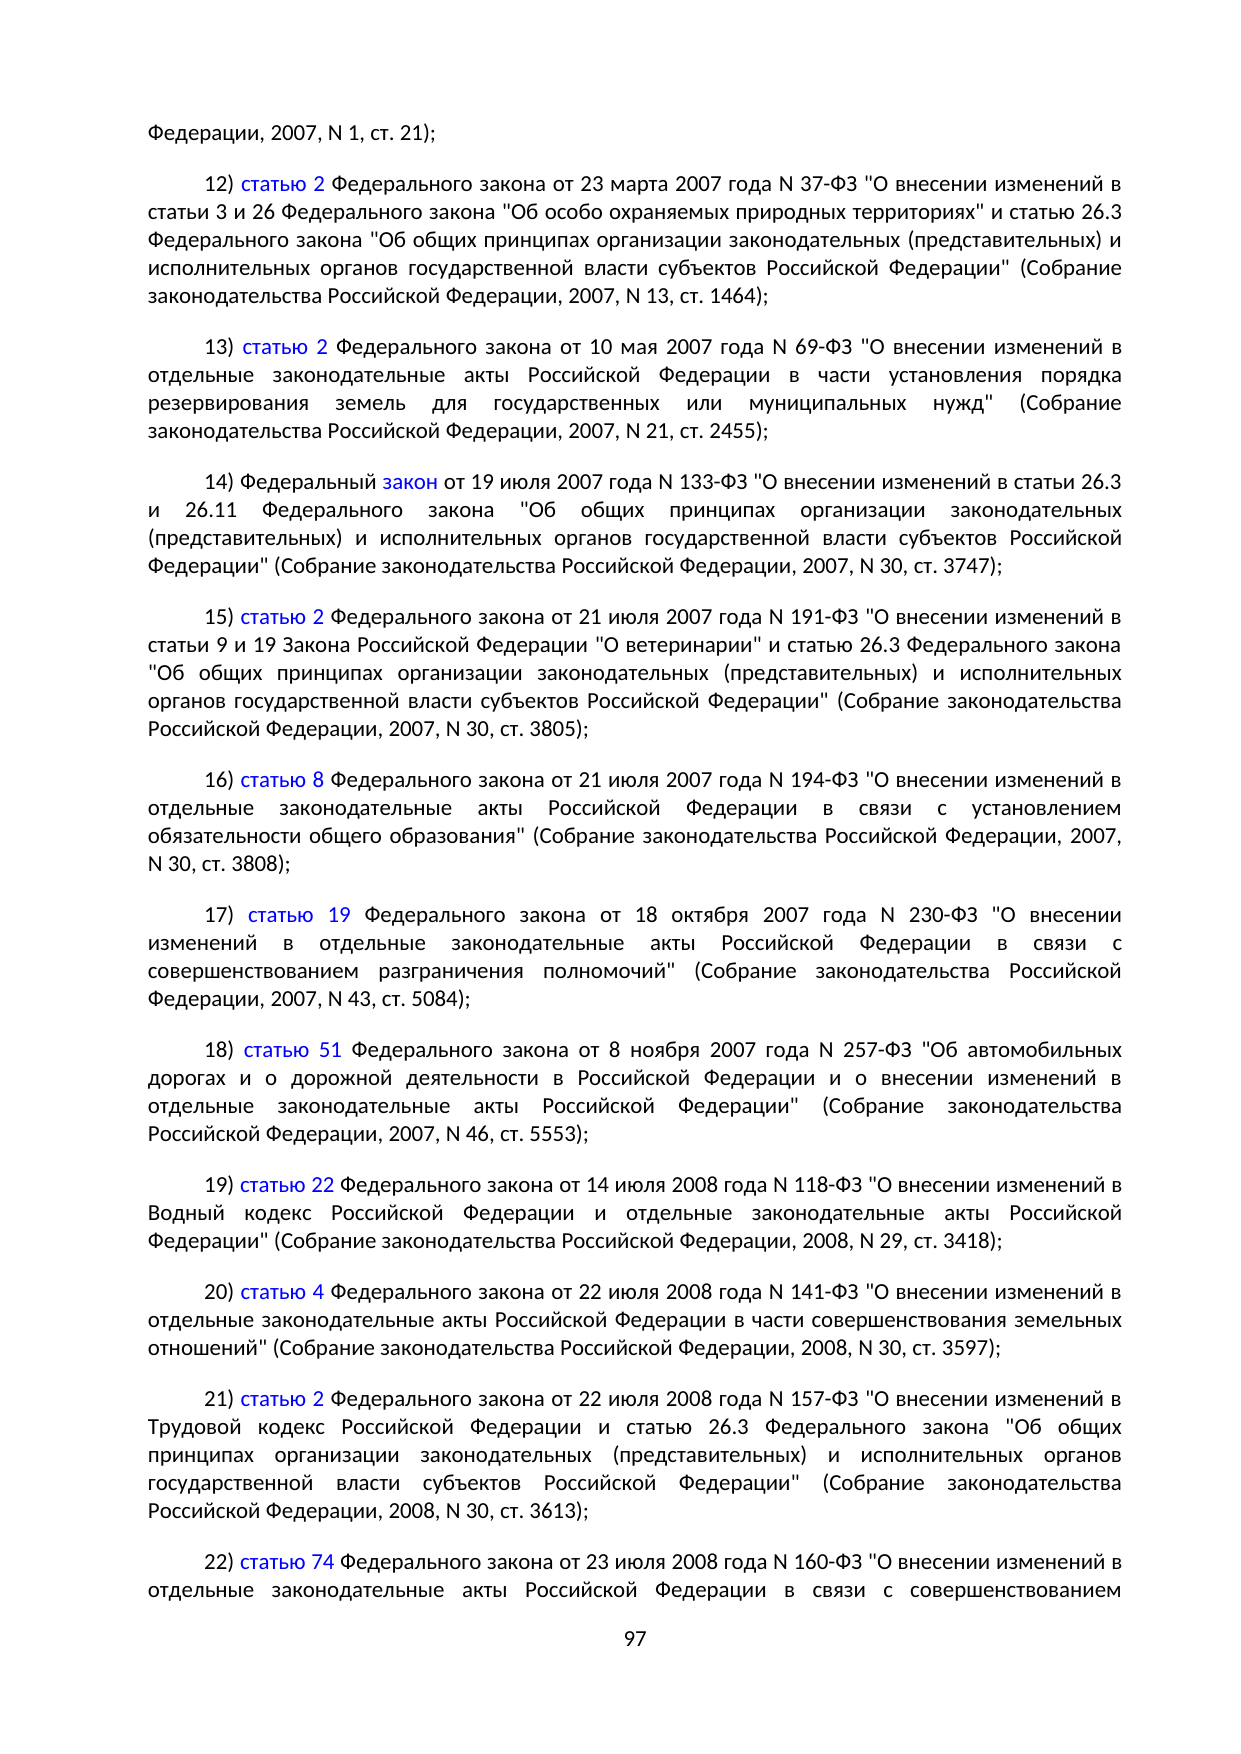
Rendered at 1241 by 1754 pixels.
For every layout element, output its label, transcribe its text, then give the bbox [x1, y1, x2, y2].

text 20) статью 4 Федерального закона от 22 июля 2008 года N 141-ФЗ "О внесении изменений в отдельные законодательные акты Российской Федерации в части совершенствования земельных отношений" (Собрание законодательства Российской Федерации, 2008, N 30, ст. 3597); [148, 1277, 1122, 1361]
text 14) Федеральный закон от 19 июля 2007 года N 133-ФЗ "О внесении изменений в статьи 26.3 и 26.11 Федерального закона "Об общих принципах организации законодательных (представительных) и исполнительных органов государственной власти субъектов Российской Федерации" (Собрание законодательства Российской Федерации, 2007, N 30, ст. 3747); [148, 467, 1122, 579]
text 17) статью 19 Федерального закона от 18 октября 2007 года N 230-ФЗ "О внесении изменений в отдельные законодательные акты Российской Федерации в связи с совершенствованием разграничения полномочий" (Собрание законодательства Российской Федерации, 2007, N 43, ст. 5084); [148, 900, 1122, 1012]
text 13) статью 2 Федерального закона от 10 мая 2007 года N 69-ФЗ "О внесении изменений в отдельные законодательные акты Российской Федерации в части установления порядка резервирования земель для государственных или муниципальных нужд" (Собрание законодательства Российской Федерации, 2007, N 21, ст. 2455); [148, 332, 1122, 444]
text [148, 1547, 1122, 1603]
text 18) статью 51 Федерального закона от 8 ноября 2007 года N 257-ФЗ "Об автомобильных дорогах и о дорожной деятельности в Российской Федерации и о внесении изменений в отдельные законодательные акты Российской Федерации" (Собрание законодательства Российской Федерации, 2007, N 46, ст. 5553); [148, 1035, 1122, 1147]
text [148, 118, 1122, 146]
text 21) статью 2 Федерального закона от 22 июля 2008 года N 157-ФЗ "О внесении изменений в Трудовой кодекс Российской Федерации и статью 26.3 Федерального закона "Об общих принципах организации законодательных (представительных) и исполнительных органов государственной власти субъектов Российской Федерации" (Собрание законодательства Российской Федерации, 2008, N 30, ст. 3613); [148, 1384, 1122, 1524]
text 16) статью 8 Федерального закона от 21 июля 2007 года N 194-ФЗ "О внесении изменений в отдельные законодательные акты Российской Федерации в связи с установлением обязательности общего образования" (Собрание законодательства Российской Федерации, 2007, N 30, ст. 3808); [148, 765, 1122, 877]
text 15) статью 2 Федерального закона от 21 июля 2007 года N 191-ФЗ "О внесении изменений в статьи 9 и 19 Закона Российской Федерации "О ветеринарии" и статью 26.3 Федерального закона "Об общих принципах организации законодательных (представительных) и исполнительных органов государственной власти субъектов Российской Федерации" (Собрание законодательства Российской Федерации, 2007, N 30, ст. 3805); [148, 602, 1122, 742]
text 19) статью 22 Федерального закона от 14 июля 2008 года N 118-ФЗ "О внесении изменений в Водный кодекс Российской Федерации и отдельные законодательные акты Российской Федерации" (Собрание законодательства Российской Федерации, 2008, N 29, ст. 3418); [148, 1170, 1122, 1254]
text 12) статью 2 Федерального закона от 23 марта 2007 года N 37-ФЗ "О внесении изменений в статьи 3 и 26 Федерального закона "Об особо охраняемых природных территориях" и статью 26.3 Федерального закона "Об общих принципах организации законодательных (представительных) и исполнительных органов государственной власти субъектов Российской Федерации" (Собрание законодательства Российской Федерации, 2007, N 13, ст. 1464); [148, 169, 1122, 309]
